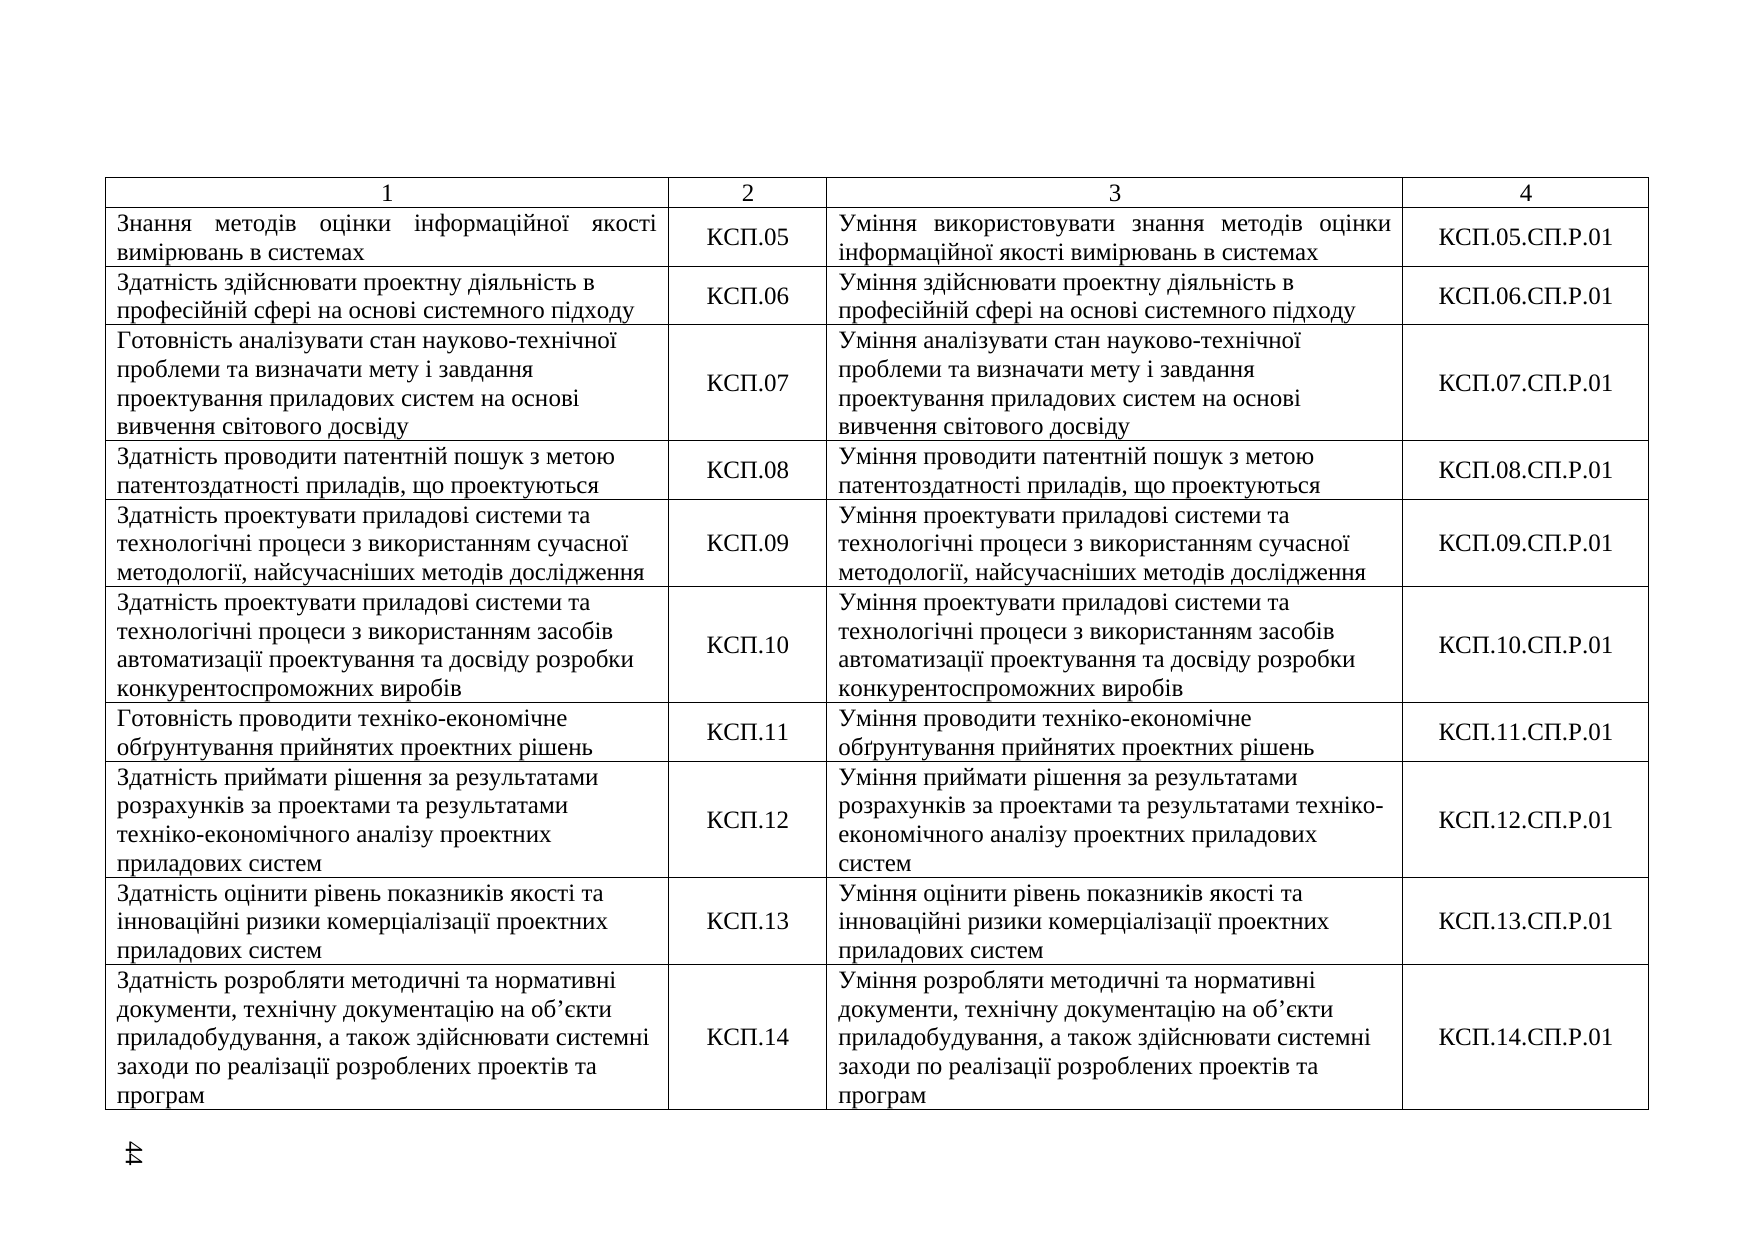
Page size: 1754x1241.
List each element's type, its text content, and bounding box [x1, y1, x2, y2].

table_cell Уміння розробляти методичні та нормативні документи, технічну документацію на об’єкти приладобудування, а також здійснювати системні заходи по реалізації розроблених проектів та програм [827, 965, 1402, 1109]
table_cell Уміння проектувати приладові системи та технологічні процеси з використанням засобів автоматизації проектування та досвіду розробки конкурентоспроможних виробів [827, 587, 1402, 702]
table_cell Уміння приймати рішення за результатами розрахунків за проектами та результатами техніко-економічного аналізу проектних приладових систем [827, 762, 1402, 877]
table_cell КСП.05 [669, 208, 826, 266]
table_cell КСП.09 [669, 500, 826, 586]
table_cell КСП.06.СП.Р.01 [1403, 267, 1648, 324]
table_cell КСП.10 [669, 587, 826, 702]
table_cell КСП.14 [669, 965, 826, 1109]
table_cell Здатність розробляти методичні та нормативні документи, технічну документацію на об’єкти приладобудування, а також здійснювати системні заходи по реалізації розроблених проектів та програм [106, 965, 668, 1109]
table_cell КСП.06 [669, 267, 826, 324]
table_cell КСП.11.СП.Р.01 [1403, 703, 1648, 761]
table_cell КСП.05.СП.Р.01 [1403, 208, 1648, 266]
table_cell КСП.07 [669, 325, 826, 440]
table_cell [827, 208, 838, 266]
table_cell КСП.08 [669, 441, 826, 499]
table_cell КСП.10.СП.Р.01 [1403, 587, 1648, 702]
table_cell Уміння здійснювати проектну діяльність в професійній сфері на основі системного підходу [827, 267, 1402, 324]
table_cell Здатність здійснювати проектну діяльність в професійній сфері на основі системного підходу [106, 267, 668, 324]
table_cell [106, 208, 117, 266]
table_cell Уміння оцінити рівень показників якості та інноваційні ризики комерціалізації проектних приладових систем [827, 878, 1402, 964]
table_cell КСП.08.СП.Р.01 [1403, 441, 1648, 499]
table_cell КСП.07.СП.Р.01 [1403, 325, 1648, 440]
table_cell Здатність оцінити рівень показників якості та інноваційні ризики комерціалізації проектних приладових систем [106, 878, 668, 964]
table_cell КСП.13 [669, 878, 826, 964]
table_cell КСП.14.СП.Р.01 [1403, 965, 1648, 1109]
table_header 4 [1403, 178, 1648, 207]
table_cell Здатність проектувати приладові системи та технологічні процеси з використанням сучасної методології, найсучасніших методів дослідження [106, 500, 668, 586]
table_cell Здатність приймати рішення за результатами розрахунків за проектами та результатами техніко-економічного аналізу проектних приладових систем [106, 762, 668, 877]
table_cell Уміння проектувати приладові системи та технологічні процеси з використанням сучасної методології, найсучасніших методів дослідження [827, 500, 1402, 586]
table_cell Здатність проектувати приладові системи та технологічні процеси з використанням засобів автоматизації проектування та досвіду розробки конкурентоспроможних виробів [106, 587, 668, 702]
table_cell Уміння проводити техніко-економічне обґрунтування прийнятих проектних рішень [827, 703, 1402, 761]
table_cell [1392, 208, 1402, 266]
table_header 3 [827, 178, 1402, 207]
table_cell КСП.12.СП.Р.01 [1403, 762, 1648, 877]
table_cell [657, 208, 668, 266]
table_cell КСП.11 [669, 703, 826, 761]
table_cell Готовність аналізувати стан науково-технічної проблеми та визначати мету і завдання проектування приладових систем на основі вивчення світового досвіду [106, 325, 668, 440]
table_cell Уміння проводити патентній пошук з метою патентоздатності приладів, що проектуються [827, 441, 1402, 499]
table_cell Готовність проводити техніко-економічне обґрунтування прийнятих проектних рішень [106, 703, 668, 761]
table_cell КСП.13.СП.Р.01 [1403, 878, 1648, 964]
table_cell Здатність проводити патентній пошук з метою патентоздатності приладів, що проектуються [106, 441, 668, 499]
table_header 2 [669, 178, 826, 207]
table_header 1 [106, 178, 668, 207]
table_cell Уміння аналізувати стан науково-технічної проблеми та визначати мету і завдання проектування приладових систем на основі вивчення світового досвіду [827, 325, 1402, 440]
table_cell КСП.12 [669, 762, 826, 877]
table_cell КСП.09.СП.Р.01 [1403, 500, 1648, 586]
